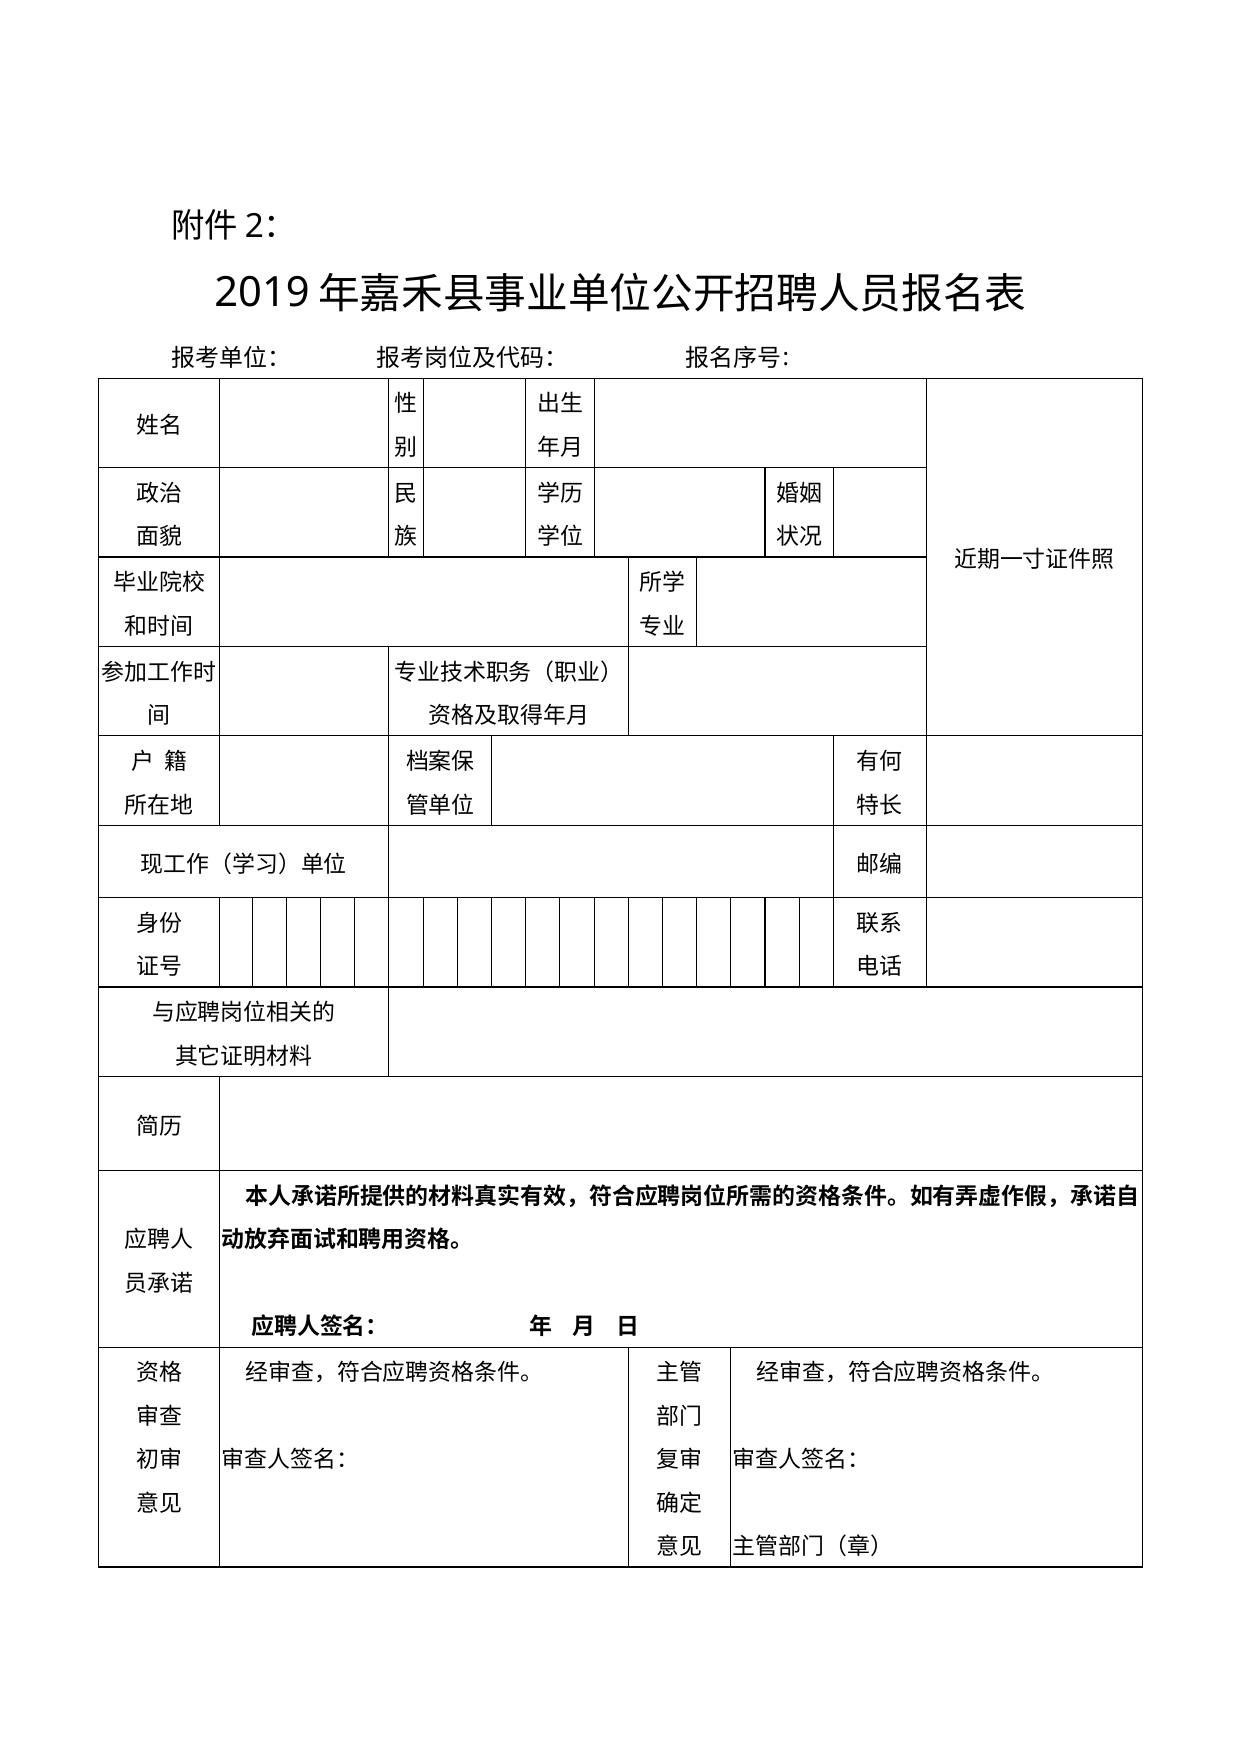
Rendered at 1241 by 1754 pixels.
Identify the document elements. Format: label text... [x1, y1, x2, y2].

table_cell [220, 647, 388, 735]
table_cell [492, 736, 833, 825]
table_cell 学历 学位 [526, 468, 594, 556]
table_cell [458, 898, 491, 986]
table_header [220, 379, 388, 467]
text 附件2： [171, 160, 1069, 247]
table_cell [927, 898, 1142, 986]
table_cell 婚姻 状况 [766, 468, 833, 556]
table_cell [595, 898, 628, 986]
table_cell 身份 证号 [99, 898, 219, 986]
text 2019年嘉禾县事业单位公开招聘人员报名表 [171, 247, 1069, 334]
table_cell 户 籍 所在地 [99, 736, 219, 825]
text 报考单位： 报考岗位及代码： 报名序号: [171, 334, 1069, 377]
table_cell [424, 898, 457, 986]
table_cell [663, 898, 696, 986]
table_cell 资格 审查 初审 意见 [99, 1348, 219, 1566]
table_cell 联系 电话 [834, 898, 926, 986]
table_cell [253, 898, 286, 986]
table_cell 与应聘岗位相关的 其它证明材料 [99, 988, 388, 1076]
table_cell [629, 898, 662, 986]
table_cell 经审查，符合应聘资格条件。 审查人签名： [220, 1348, 628, 1566]
table_cell 现工作（学习）单位 [99, 826, 388, 897]
table_cell 简历 [99, 1077, 219, 1170]
table_cell [389, 898, 423, 986]
table_cell [927, 736, 1142, 825]
table_cell 经审查，符合应聘资格条件。 审查人签名： 主管部门（章） [731, 1348, 1142, 1566]
table_cell [766, 898, 799, 986]
table_cell [697, 558, 926, 646]
table_cell 档案保 管单位 [389, 736, 491, 825]
table_cell [800, 898, 833, 986]
table_cell 主管 部门 复审 确定 意见 [629, 1348, 730, 1566]
table_cell [220, 1077, 1142, 1170]
table_header [424, 379, 525, 467]
table_cell [389, 988, 1142, 1076]
table_cell [595, 468, 764, 556]
table_cell [287, 898, 320, 986]
table_cell 应聘人 员承诺 [99, 1171, 219, 1347]
table_cell 有何 特长 [834, 736, 926, 825]
table_header 姓名 [99, 379, 219, 467]
table_cell [526, 898, 559, 986]
table_header [595, 379, 926, 467]
table_cell 本人承诺所提供的材料真实有效，符合应聘岗位所需的资格条件。如有弄虚作假，承诺自动放弃面试和聘用资格。 应聘人签名： 年 月 日 [220, 1171, 1142, 1347]
table_cell [927, 826, 1142, 897]
table_cell [629, 647, 926, 735]
table_cell 参加工作时间 [99, 647, 219, 735]
table_cell [697, 898, 730, 986]
table_cell [220, 898, 252, 986]
table_cell 毕业院校 和时间 [99, 558, 219, 646]
table_cell 邮编 [834, 826, 926, 897]
table_cell [389, 826, 833, 897]
table_cell [220, 736, 388, 825]
table_cell 所学 专业 [629, 558, 696, 646]
table_cell [355, 898, 388, 986]
table_cell 专业技术职务（职业）资格及取得年月 [389, 647, 628, 735]
table_cell [220, 558, 628, 646]
table_cell [834, 468, 926, 556]
table_cell [731, 898, 764, 986]
table_cell [321, 898, 354, 986]
table_cell [560, 898, 594, 986]
table_cell [424, 468, 525, 556]
table_header 性 别 [389, 379, 423, 467]
table_header 出生 年月 [526, 379, 594, 467]
table_cell [492, 898, 525, 986]
table_header 近期一寸证件照 [927, 379, 1142, 735]
table_cell 政治 面貌 [99, 468, 219, 556]
table_cell [220, 468, 388, 556]
table_cell 民 族 [389, 468, 423, 556]
